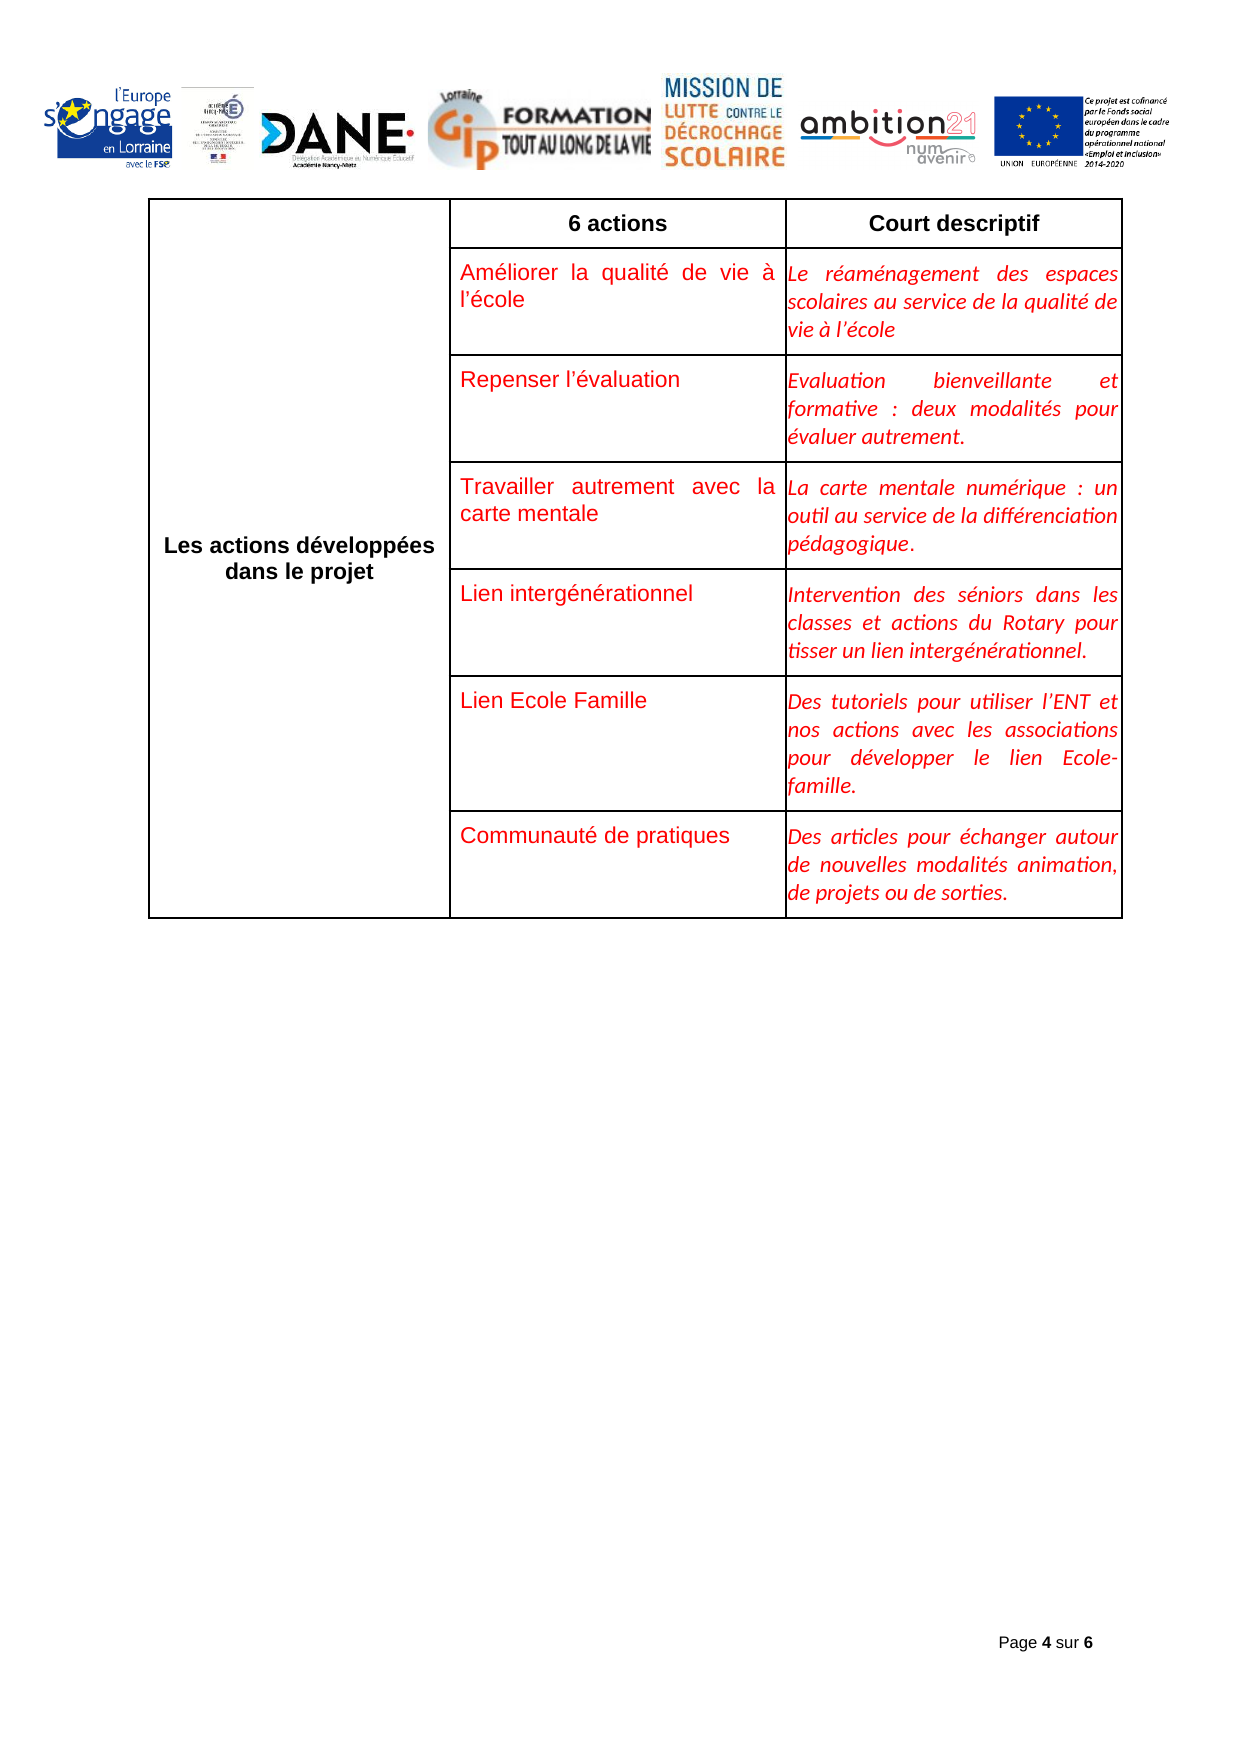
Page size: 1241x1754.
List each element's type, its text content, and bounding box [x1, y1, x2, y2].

table_cell Repenser l’évaluation [451, 356, 785, 461]
table_cell Améliorer la qualité de vie à l’école [451, 249, 785, 354]
table_cell Communauté de pratiques [451, 812, 785, 917]
table_cell Intervention des séniors dans les classes et actions du Rotary pour tisser un lien intergénérationnel. [787, 570, 1121, 675]
table_cell Lien intergénérationnel [451, 570, 785, 675]
picture [661, 73, 788, 170]
picture [259, 109, 418, 170]
table_cell Des tutoriels pour utiliser l’ENT et nos actions avec les associations pour développer le lien Ecole-famille. [787, 677, 1121, 810]
table_cell 6 actions [451, 200, 785, 247]
table_cell Lien Ecole Famille [451, 677, 785, 810]
table_cell Le réaménagement des espaces scolaires au service de la qualité de vie à l’école [787, 249, 1121, 354]
picture [427, 89, 651, 170]
picture [181, 87, 254, 170]
table_cell Travailler autrement avec la carte mentale [451, 463, 785, 568]
picture [797, 101, 979, 170]
table_cell Les actions développées dans le projet [150, 200, 449, 917]
table_cell Evaluation bienveillante et formative : deux modalités pour évaluer autrement. [787, 356, 1121, 461]
picture [41, 83, 176, 170]
picture [994, 96, 1170, 170]
table_cell La carte mentale numérique : un outil au service de la différenciation pédagogique. [787, 463, 1121, 568]
table_cell Des articles pour échanger autour de nouvelles modalités animation, de projets ou de sorties. [787, 812, 1121, 917]
table_cell Court descriptif [787, 200, 1121, 247]
